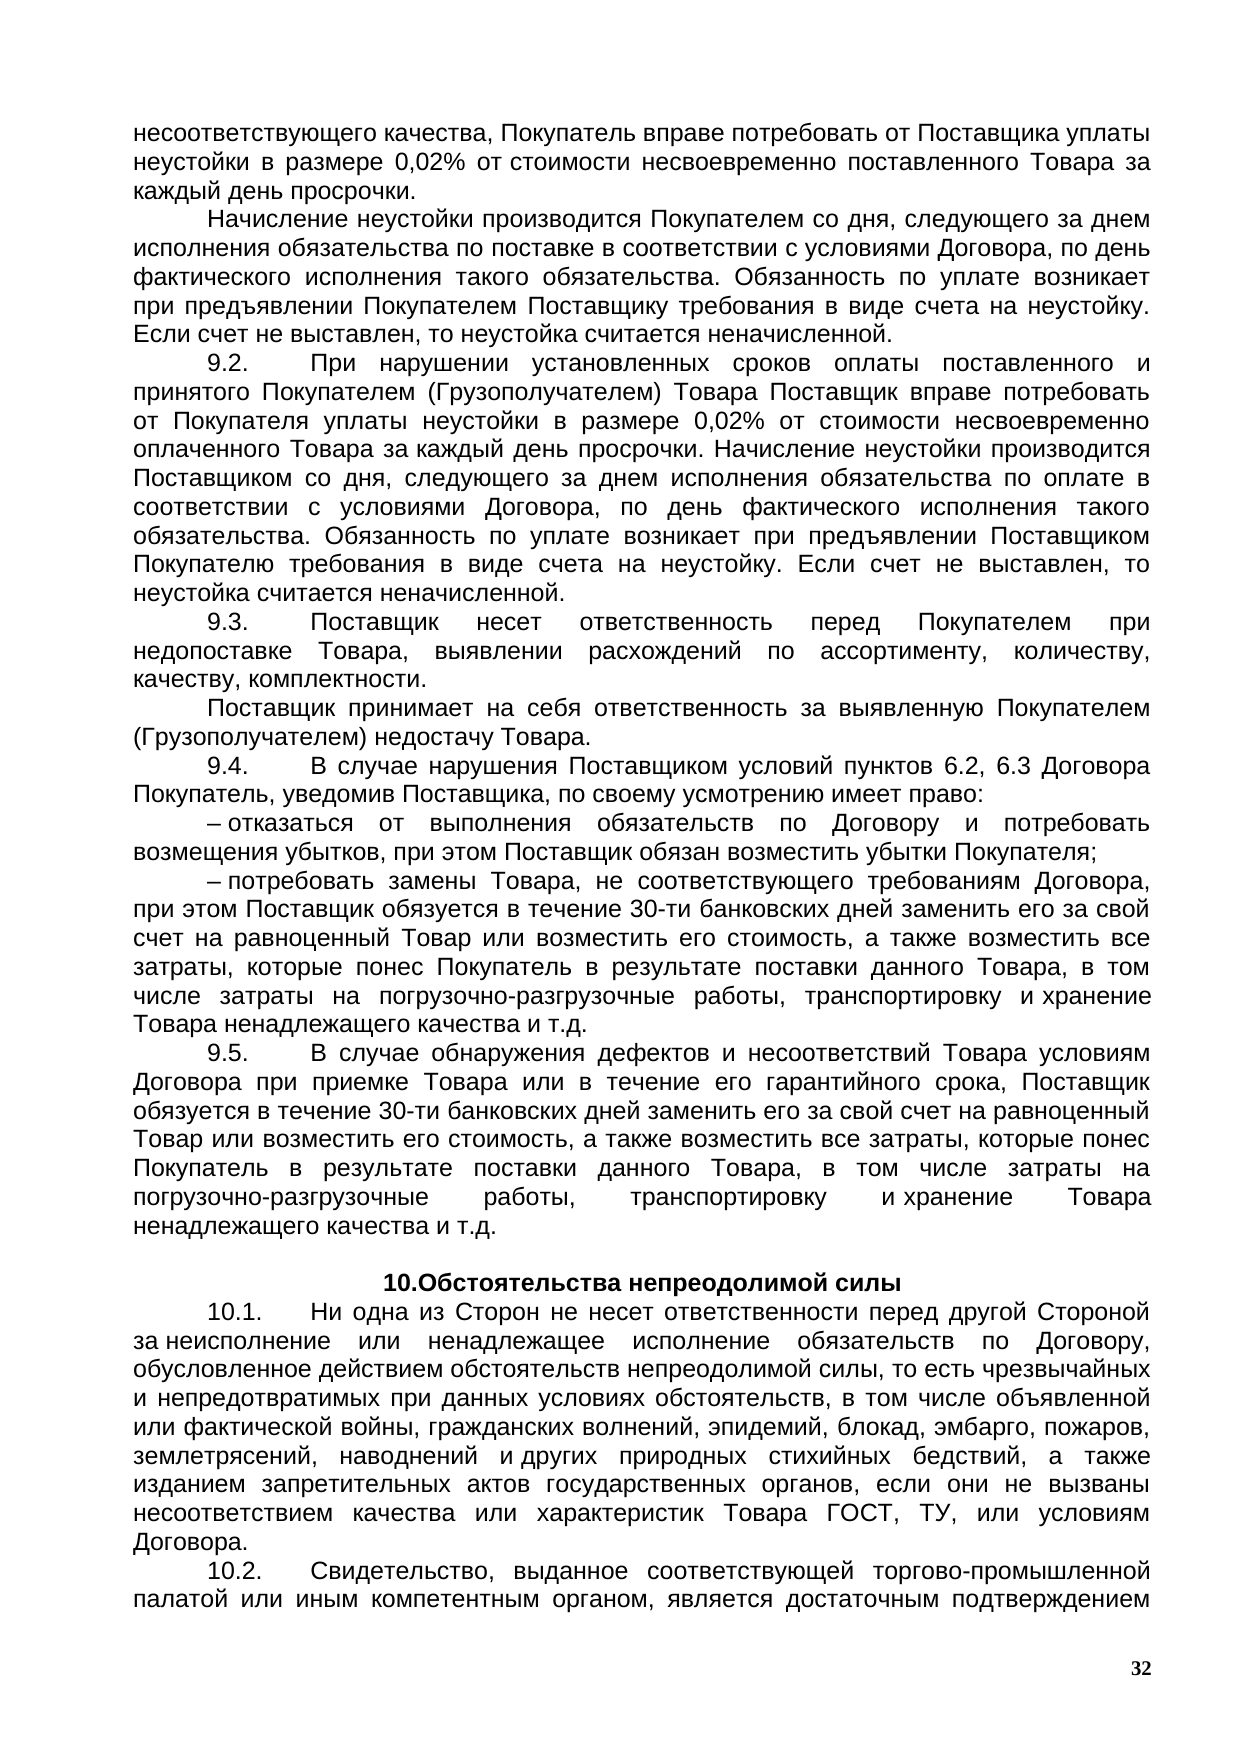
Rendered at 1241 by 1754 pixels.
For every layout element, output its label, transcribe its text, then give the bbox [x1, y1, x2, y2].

text Поставщик принимает на себя ответственность за выявленную Покупателем (Грузополучателем) недостачу Товара. [133, 693, 1152, 751]
text 9.5. В случае обнаружения дефектов и несоответствий Товара условиям Договора при приемке Товара или в течение его гарантийного срока, Поставщик обязуется в течение 30-ти банковских дней заменить его за свой счет на равноценный Товар или возместить его стоимость, а также возместить все затраты, которые понес Покупатель в результате поставки данного Товара, в том числе затраты на погрузочно-разгрузочные работы, транспортировку и хранение Товара ненадлежащего качества и т.д. [133, 1038, 1152, 1239]
text 9.4. В случае нарушения Поставщиком условий пунктов 6.2, 6.3 Договора Покупатель, уведомив Поставщика, по своему усмотрению имеет право: [133, 751, 1152, 808]
text 9.3. Поставщик несет ответственность перед Покупателем при недопоставке Товара, выявлении расхождений по ассортименту, количеству, качеству, комплектности. [133, 607, 1152, 693]
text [133, 118, 1152, 204]
text 10.Обстоятельства непреодолимой силы [133, 1268, 1152, 1297]
text – потребовать замены Товара, не соответствующего требованиям Договора, при этом Поставщик обязуется в течение 30-ти банковских дней заменить его за свой счет на равноценный Товар или возместить его стоимость, а также возместить все затраты, которые понес Покупатель в результате поставки данного Товара, в том числе затраты на погрузочно-разгрузочные работы, транспортировку и хранение Товара ненадлежащего качества и т.д. [133, 866, 1152, 1038]
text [133, 1556, 1152, 1613]
text 9.2. При нарушении установленных сроков оплаты поставленного и принятого Покупателем (Грузополучателем) Товара Поставщик вправе потребовать от Покупателя уплаты неустойки в размере 0,02% от стоимости несвоевременно оплаченного Товара за каждый день просрочки. Начисление неустойки производится Поставщиком со дня, следующего за днем исполнения обязательства по оплате в соответствии с условиями Договора, по день фактического исполнения такого обязательства. Обязанность по уплате возникает при предъявлении Поставщиком Покупателю требования в виде счета на неустойку. Если счет не выставлен, то неустойка считается неначисленной. [133, 348, 1152, 607]
text – отказаться от выполнения обязательств по Договору и потребовать возмещения убытков, при этом Поставщик обязан возместить убытки Покупателя; [133, 808, 1152, 866]
text 10.1. Ни одна из Сторон не несет ответственности перед другой Стороной за неисполнение или ненадлежащее исполнение обязательств по Договору, обусловленное действием обстоятельств непреодолимой силы, то есть чрезвычайных и непредотвратимых при данных условиях обстоятельств, в том числе объявленной или фактической войны, гражданских волнений, эпидемий, блокад, эмбарго, пожаров, землетрясений, наводнений и других природных стихийных бедствий, а также изданием запретительных актов государственных органов, если они не вызваны несоответствием качества или характеристик Товара ГОСТ, ТУ, или условиям Договора. [133, 1297, 1152, 1556]
text Начисление неустойки производится Покупателем со дня, следующего за днем исполнения обязательства по поставке в соответствии с условиями Договора, по день фактического исполнения такого обязательства. Обязанность по уплате возникает при предъявлении Покупателем Поставщику требования в виде счета на неустойку. Если счет не выставлен, то неустойка считается неначисленной. [133, 204, 1152, 348]
